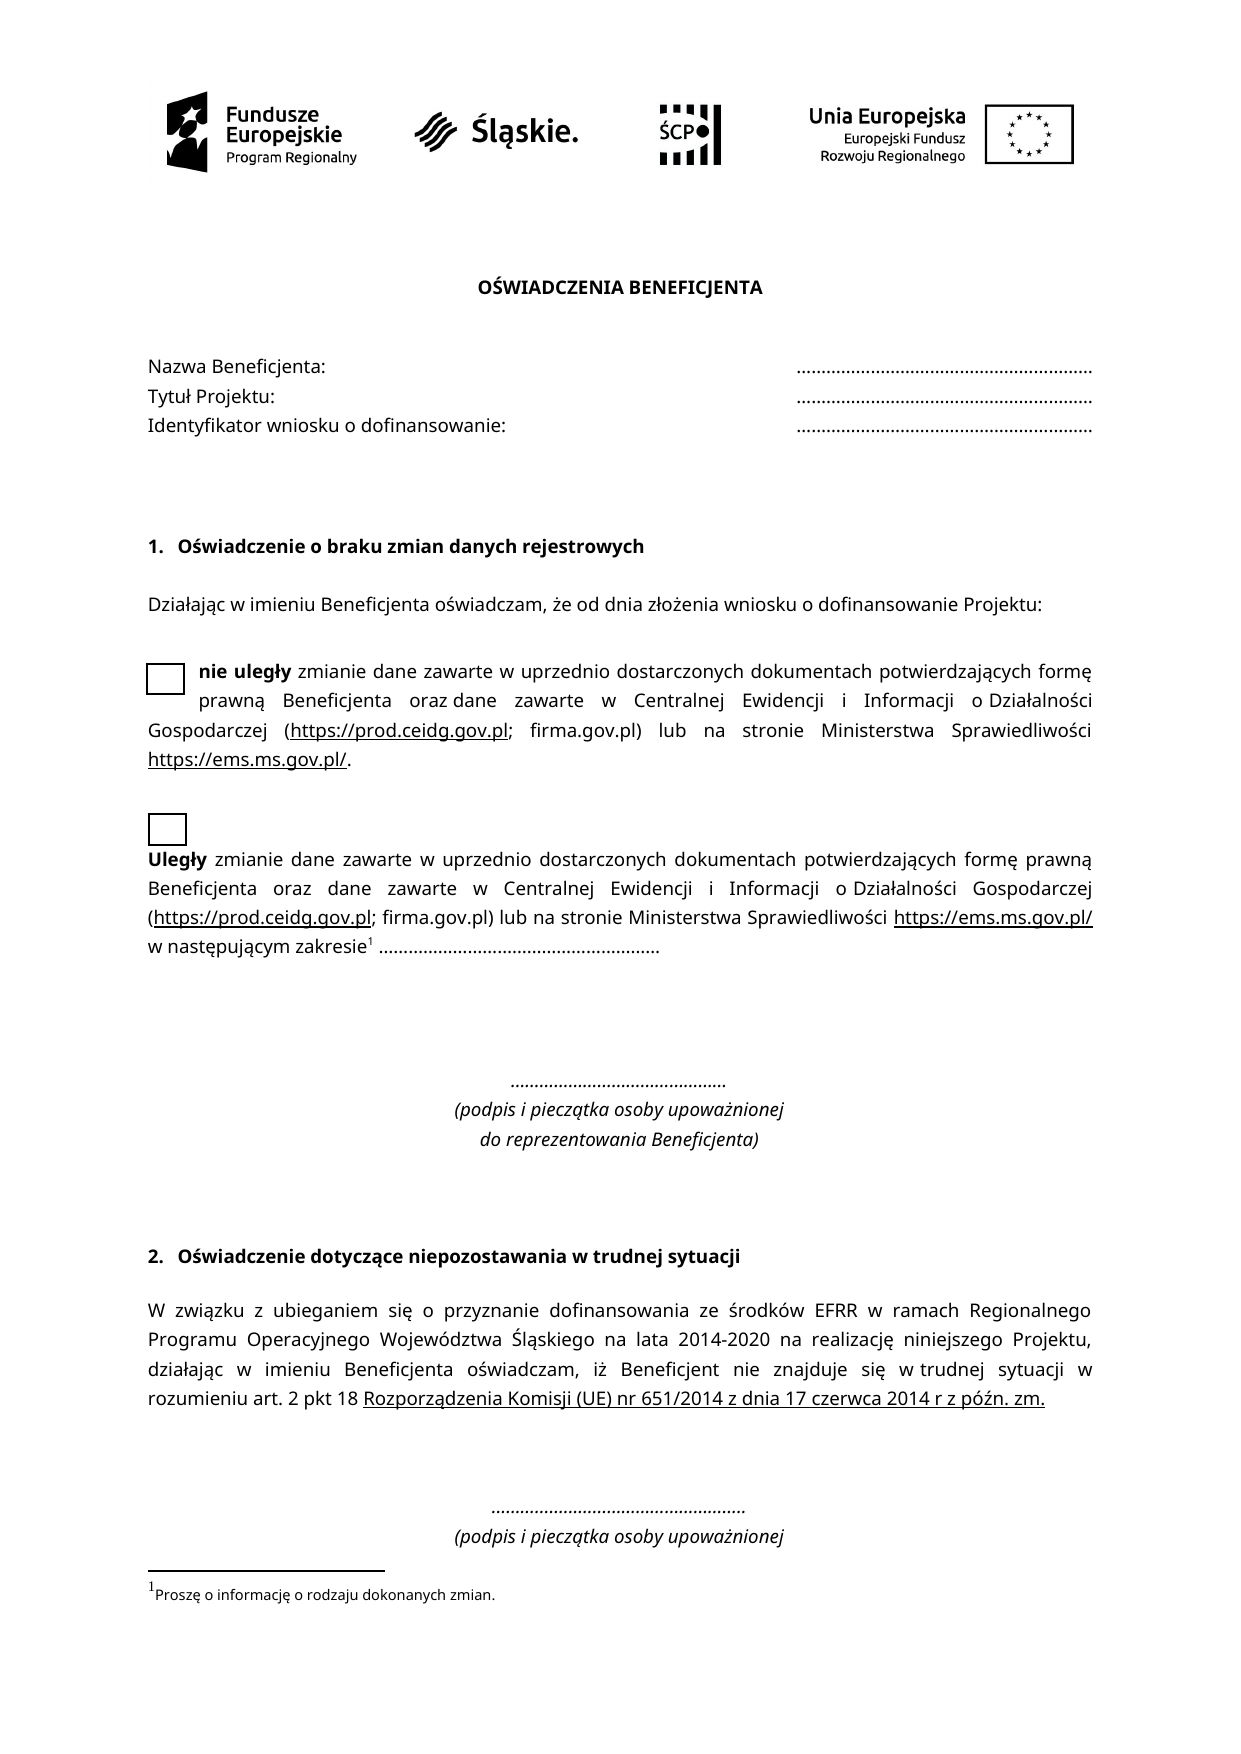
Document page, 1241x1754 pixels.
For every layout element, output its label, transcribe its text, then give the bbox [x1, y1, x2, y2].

text W związku z ubieganiem się o przyznanie dofinansowania ze środków EFRR w ramach Regionalnego Programu Operacyjnego Województwa Śląskiego na lata 2014-2020 na realizację niniejszego Projektu, działając w imieniu Beneficjenta oświadczam, iż Beneficjent nie znajduje się w trudnej sytuacji w rozumieniu art. 2 pkt 18 Rozporządzenia Komisji (UE) nr 651/2014 z dnia 17 czerwca 2014 r z późn. zm. [148, 1297, 1092, 1411]
text (podpis i pieczątka osoby upoważnionej [148, 1523, 1092, 1548]
text nie uległy zmianie dane zawarte w uprzednio dostarczonych dokumentach potwierdzających formę prawną Beneficjenta oraz dane zawarte w Centralnej Ewidencji i Informacji o Działalności Gospodarczej (https://prod.ceidg.gov.pl; firma.gov.pl) lub na stronie Ministerstwa Sprawiedliwości https://ems.ms.gov.pl/. [148, 658, 1092, 772]
table_header [148, 665, 183, 693]
text Uległy zmianie dane zawarte w uprzednio dostarczonych dokumentach potwierdzających formę prawną Beneficjenta oraz dane zawarte w Centralnej Ewidencji i Informacji o Działalności Gospodarczej (https://prod.ceidg.gov.pl; firma.gov.pl) lub na stronie Ministerstwa Sprawiedliwości https://ems.ms.gov.pl/ w następującym zakresie ………………………………………………… [148, 846, 1092, 959]
list Oświadczenie dotyczące niepozostawania w trudnej sytuacji [148, 1243, 1092, 1268]
text ……………………………………… [148, 1067, 1092, 1093]
text OŚWIADCZENIA BENEFICJENTA [148, 274, 1092, 300]
text Identyfikator wniosku o dofinansowanie: …………………………………………………… [148, 412, 1092, 438]
text Tytuł Projektu: …………………………………………………… [148, 383, 1092, 408]
table_header [150, 815, 185, 844]
text (podpis i pieczątka osoby upoważnionej [148, 1097, 1092, 1122]
list Oświadczenie o braku zmian danych rejestrowych [148, 533, 1092, 559]
text Nazwa Beneficjenta: …………………………………………………… [148, 354, 1092, 379]
text Działając w imieniu Beneficjenta oświadczam, że od dnia złożenia wniosku o dofinansowanie Projektu: [148, 592, 1092, 617]
picture [147, 73, 1093, 191]
text do reprezentowania Beneficjenta) [148, 1126, 1092, 1151]
text ………….…..…………………………….. [148, 1494, 1092, 1519]
